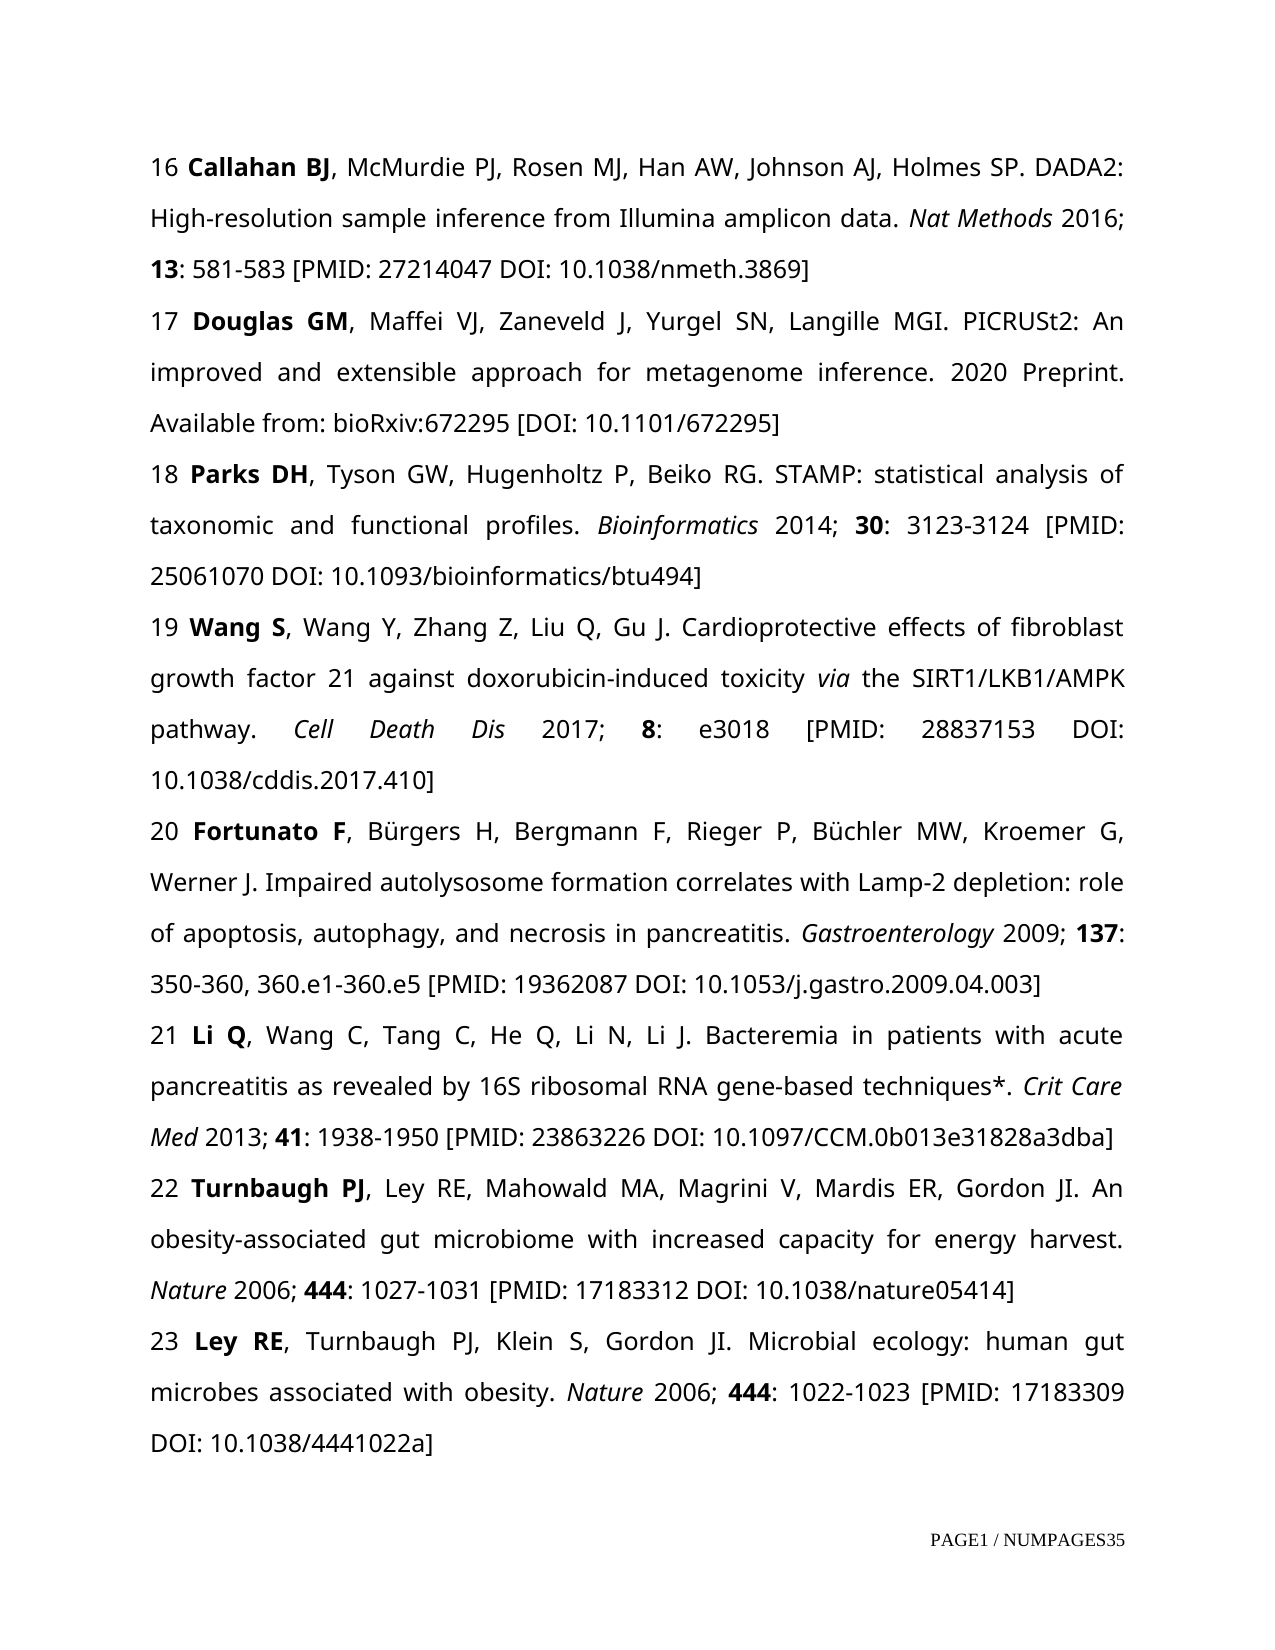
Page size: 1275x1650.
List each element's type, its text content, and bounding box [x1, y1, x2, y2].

text 16 Callahan BJ, McMurdie PJ, Rosen MJ, Han AW, Johnson AJ, Holmes SP. DADA2: High-resolution sample inference from Illumina amplicon data. Nat Methods 2016; 13: 581-583 [PMID: 27214047 DOI: 10.1038/nmeth.3869] [150, 150, 1125, 286]
text 17 Douglas GM, Maffei VJ, Zaneveld J, Yurgel SN, Langille MGI. PICRUSt2: An improved and extensible approach for metagenome inference. 2020 Preprint. Available from: bioRxiv:672295 [DOI: 10.1101/672295] [150, 303, 1125, 439]
text 19 Wang S, Wang Y, Zhang Z, Liu Q, Gu J. Cardioprotective effects of fibroblast growth factor 21 against doxorubicin-induced toxicity via the SIRT1/LKB1/AMPK pathway. Cell Death Dis 2017; 8: e3018 [PMID: 28837153 DOI: 10.1038/cddis.2017.410] [150, 609, 1125, 797]
text 23 Ley RE, Turnbaugh PJ, Klein S, Gordon JI. Microbial ecology: human gut microbes associated with obesity. Nature 2006; 444: 1022-1023 [PMID: 17183309 DOI: 10.1038/4441022a] [150, 1324, 1125, 1460]
text 21 Li Q, Wang C, Tang C, He Q, Li N, Li J. Bacteremia in patients with acute pancreatitis as revealed by 16S ribosomal RNA gene-based techniques*. Crit Care Med 2013; 41: 1938-1950 [PMID: 23863226 DOI: 10.1097/CCM.0b013e31828a3dba] [150, 1018, 1125, 1154]
text 22 Turnbaugh PJ, Ley RE, Mahowald MA, Magrini V, Mardis ER, Gordon JI. An obesity-associated gut microbiome with increased capacity for energy harvest. Nature 2006; 444: 1027-1031 [PMID: 17183312 DOI: 10.1038/nature05414] [150, 1171, 1125, 1307]
text 18 Parks DH, Tyson GW, Hugenholtz P, Beiko RG. STAMP: statistical analysis of taxonomic and functional profiles. Bioinformatics 2014; 30: 3123-3124 [PMID: 25061070 DOI: 10.1093/bioinformatics/btu494] [150, 456, 1125, 592]
text 20 Fortunato F, Bürgers H, Bergmann F, Rieger P, Büchler MW, Kroemer G, Werner J. Impaired autolysosome formation correlates with Lamp-2 depletion: role of apoptosis, autophagy, and necrosis in pancreatitis. Gastroenterology 2009; 137: 350-360, 360.e1-360.e5 [PMID: 19362087 DOI: 10.1053/j.gastro.2009.04.003] [150, 813, 1125, 1001]
